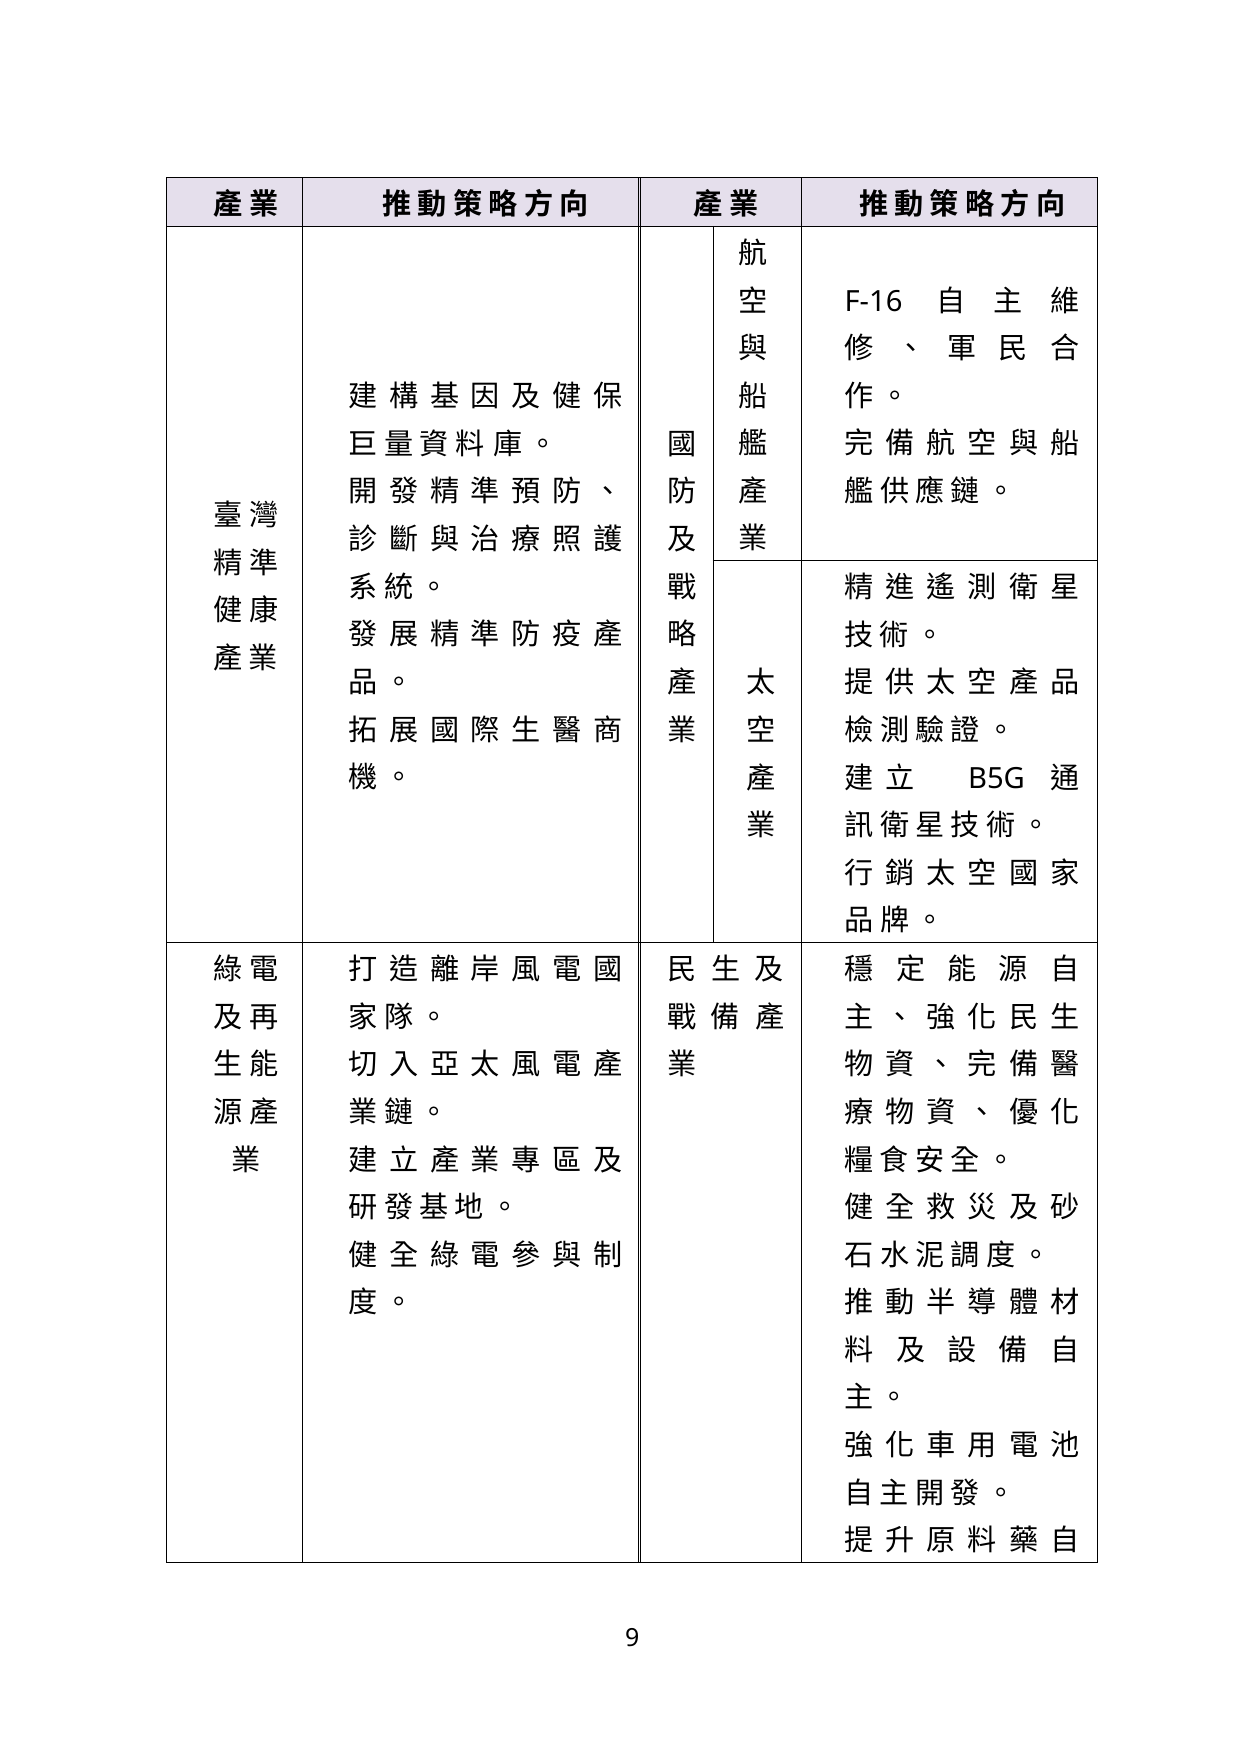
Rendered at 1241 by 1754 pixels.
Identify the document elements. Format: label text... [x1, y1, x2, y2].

table_cell 建構基因及健保巨量資料庫。 開發精準預防、診斷與治療照護系統。 發展精準防疫產品。 拓展國際生醫商機。 [303, 227, 638, 942]
table_cell 太空產業 [714, 561, 801, 942]
table_header 產業 [641, 178, 801, 226]
table_cell 穩定能源自主、強化民生物資、完備醫療物資、優化糧食安全。 健全救災及砂石水泥調度。 推動半導體材料及設備自主。 強化車用電池自主開發。 提升原料藥自給。 確保鋼鐵、製銅、製鋁、造船、機械、電機、汽車、通信電子、食品水泥、化工原料、橡/塑膠製品、日用品與航空等15項重要工業物資。 [802, 943, 1097, 1562]
table_header 產業 [167, 178, 302, 226]
table_cell F-16自主維修、軍民合作。 完備航空與船艦供應鏈。 [802, 227, 1097, 560]
table_cell 臺灣精準健康產業 [167, 227, 302, 942]
table_cell 綠電及再生能源產業 [167, 943, 302, 1562]
table_cell 打造離岸風電國家隊。 切入亞太風電產業鏈。 建立產業專區及研發基地。 健全綠電參與制度。 [303, 943, 638, 1562]
table_header 推動策略方向 [303, 178, 638, 226]
table_cell 國防及戰略產業 [641, 227, 713, 942]
table_cell 航空與船艦產業 [714, 227, 801, 560]
table_cell 民生及戰備產業 [641, 943, 801, 1562]
table_cell 精進遙測衛星技術。 提供太空產品檢測驗證。 建立 B5G 通訊衛星技術。 行銷太空國家品牌。 [802, 561, 1097, 942]
table_header 推動策略方向 [802, 178, 1097, 226]
